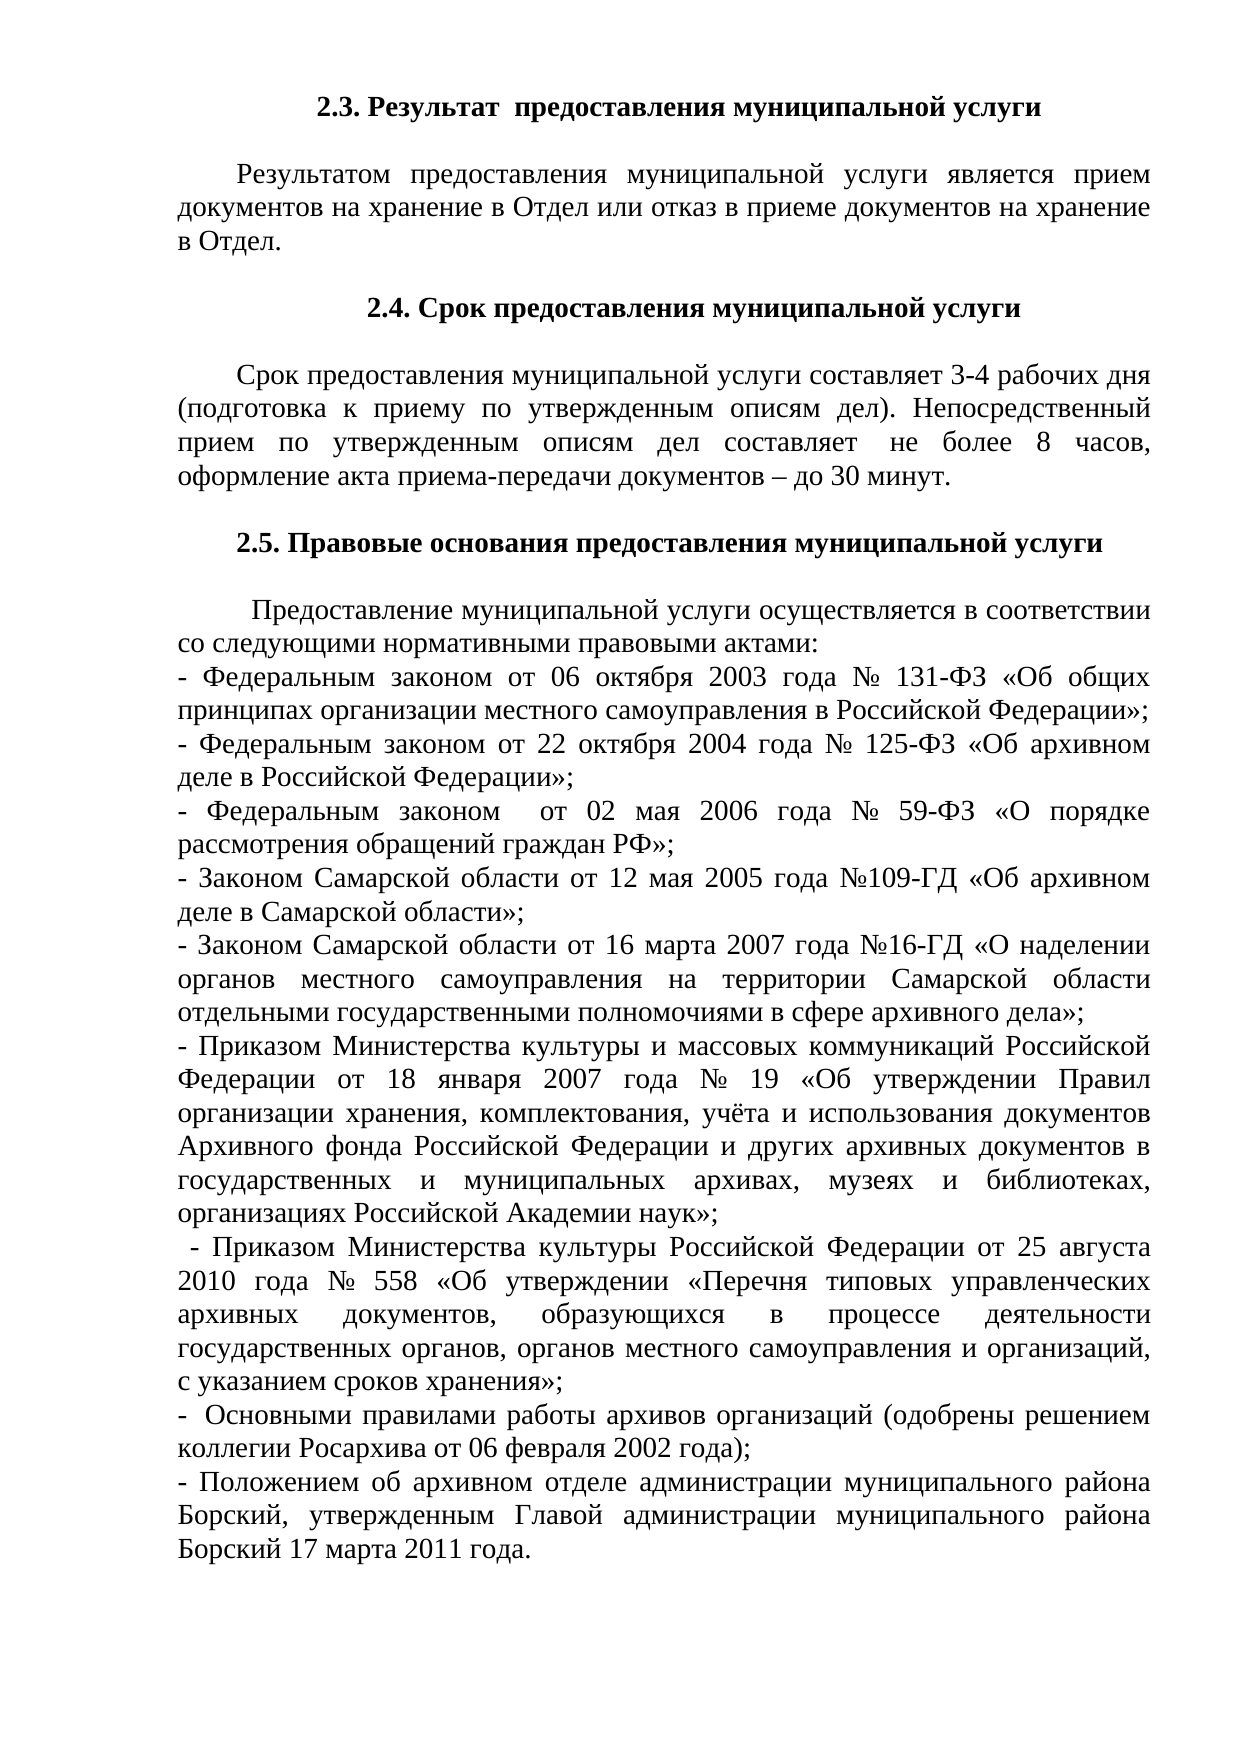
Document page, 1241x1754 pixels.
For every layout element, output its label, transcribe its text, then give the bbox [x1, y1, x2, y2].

text - Федеральным законом от 02 мая 2006 года № 59-ФЗ «О порядке рассмотрения обращений граждан РФ»; [177, 793, 1152, 860]
text 2.5. Правовые основания предоставления муниципальной услуги [177, 525, 1152, 558]
text - Приказом Министерства культуры Российской Федерации от 25 августа 2010 года № 558 «Об утверждении «Перечня типовых управленческих архивных документов, образующихся в процессе деятельности государственных органов, органов местного самоуправления и организаций, с указанием сроков хранения»; [177, 1229, 1152, 1397]
text 2.4. Срок предоставления муниципальной услуги [177, 290, 1152, 323]
text Результатом предоставления муниципальной услуги является прием документов на хранение в Отдел или отказ в приеме документов на хранение в Отдел. [177, 156, 1152, 256]
text - Основными правилами работы архивов организаций (одобрены решением коллегии Росархива от 06 февраля 2002 года); [177, 1397, 1152, 1464]
text Срок предоставления муниципальной услуги составляет 3-4 рабочих дня (подготовка к приему по утвержденным описям дел). Непосредственный прием по утвержденным описям дел составляет не более 8 часов, оформление акта приема-передачи документов – до 30 минут. [177, 357, 1152, 491]
text - Приказом Министерства культуры и массовых коммуникаций Российской Федерации от 18 января 2007 года № 19 «Об утверждении Правил организации хранения, комплектования, учёта и использования документов Архивного фонда Российской Федерации и других архивных документов в государственных и муниципальных архивах, музеях и библиотеках, организациях Российской Академии наук»; [177, 1028, 1152, 1229]
text - Законом Самарской области от 12 мая 2005 года №109-ГД «Об архивном деле в Самарской области»; [177, 860, 1152, 927]
text 2.3. Результат предоставления муниципальной услуги [177, 89, 1152, 122]
text - Федеральным законом от 22 октября 2004 года № 125-ФЗ «Об архивном деле в Российской Федерации»; [177, 726, 1152, 793]
text - Положением об архивном отделе администрации муниципального района Борский, утвержденным Главой администрации муниципального района Борский 17 марта 2011 года. [177, 1464, 1152, 1564]
text Предоставление муниципальной услуги осуществляется в соответствии со следующими нормативными правовыми актами: [177, 592, 1152, 659]
text - Федеральным законом от 06 октября 2003 года № 131-ФЗ «Об общих принципах организации местного самоуправления в Российской Федерации»; [177, 659, 1152, 726]
text - Законом Самарской области от 16 марта 2007 года №16-ГД «О наделении органов местного самоуправления на территории Самарской области отдельными государственными полномочиями в сфере архивного дела»; [177, 927, 1152, 1028]
